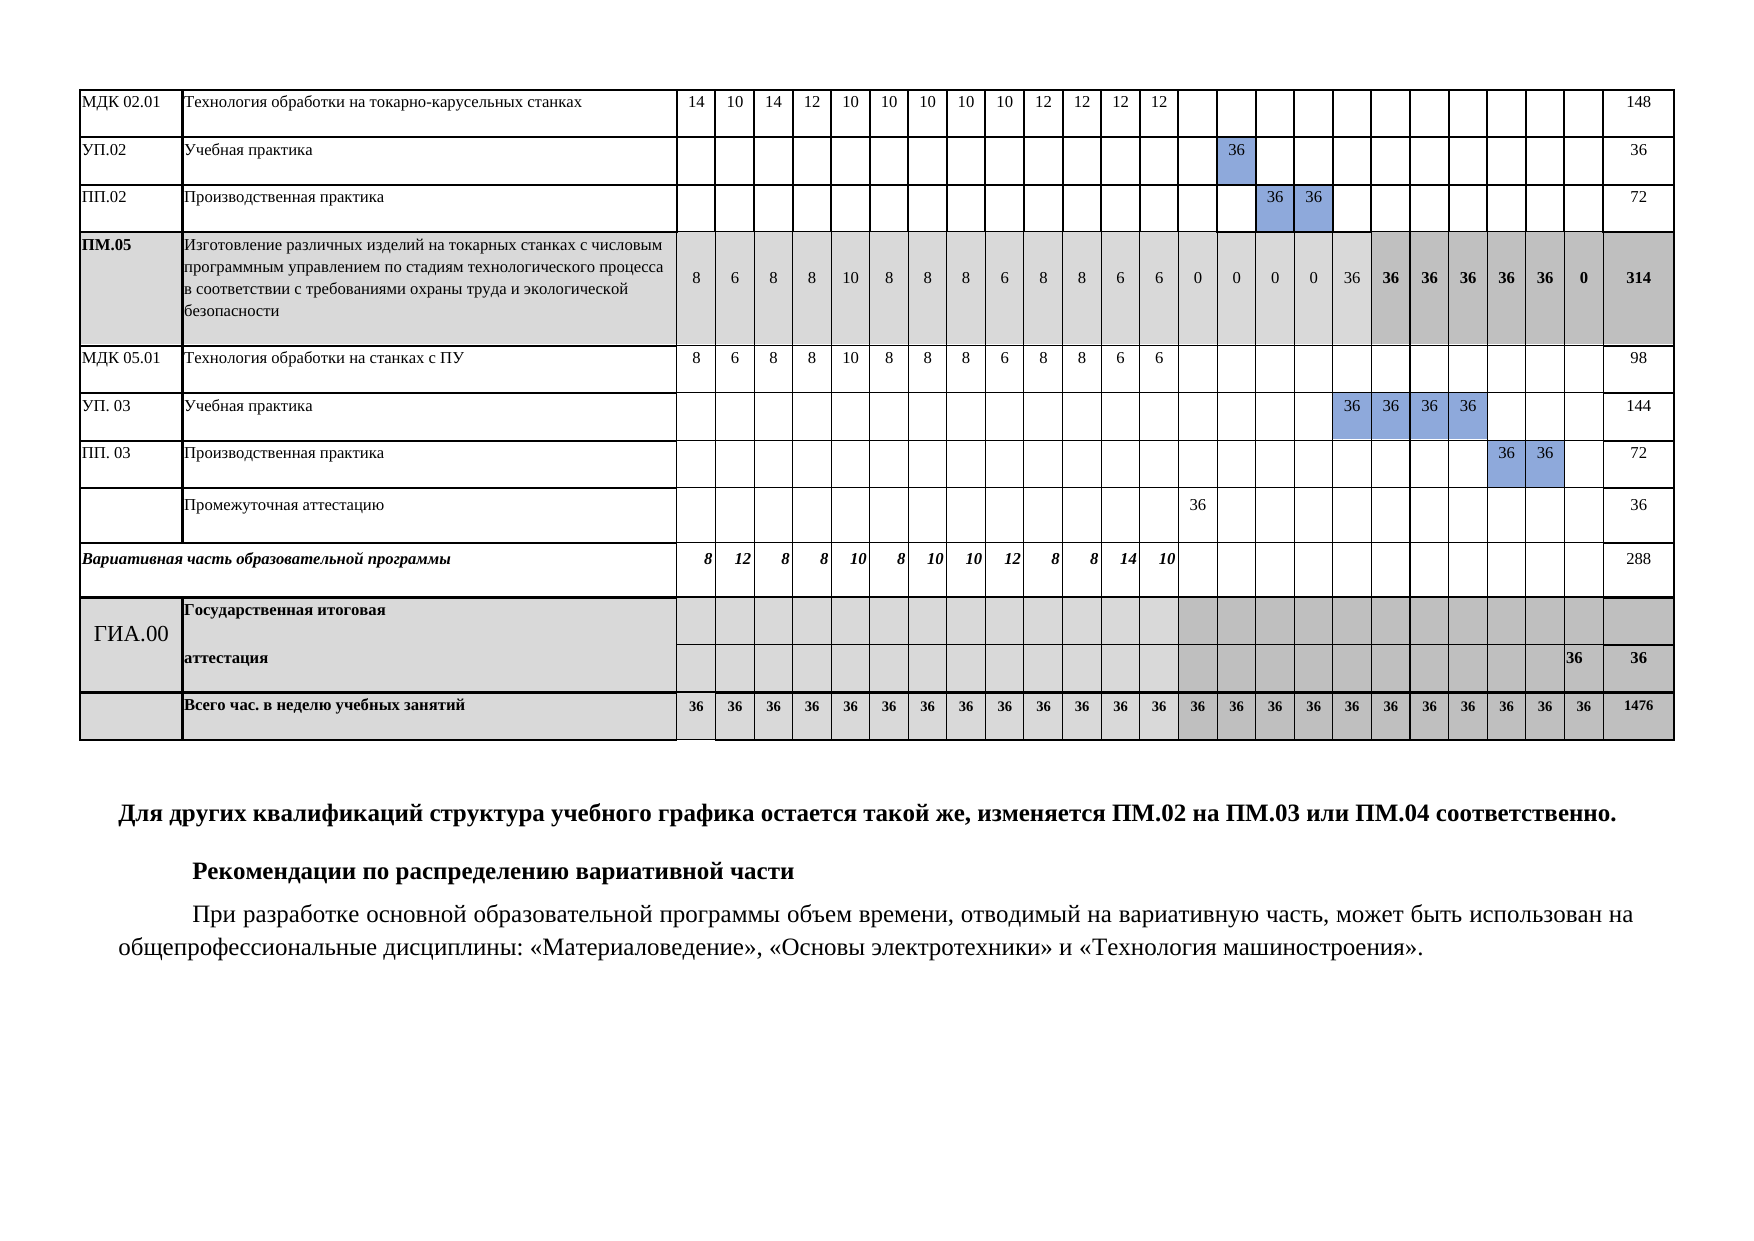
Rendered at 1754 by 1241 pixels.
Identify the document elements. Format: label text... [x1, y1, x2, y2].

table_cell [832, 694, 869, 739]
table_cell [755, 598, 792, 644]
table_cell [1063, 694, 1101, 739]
table_cell [1565, 393, 1603, 439]
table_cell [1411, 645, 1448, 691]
table_cell 6 [1102, 346, 1139, 392]
table_cell 8 [909, 346, 946, 392]
table_cell УП. 03 [81, 394, 181, 439]
table_cell [1450, 91, 1486, 136]
table_cell [1179, 346, 1217, 392]
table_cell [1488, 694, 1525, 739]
table_cell 0 [1565, 232, 1603, 344]
table_cell [716, 393, 754, 439]
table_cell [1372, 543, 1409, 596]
table_cell 8 [755, 346, 792, 392]
table_cell 6 [716, 346, 754, 392]
table_cell 10 [871, 91, 907, 136]
table_cell [81, 489, 181, 542]
table_cell [1527, 186, 1563, 231]
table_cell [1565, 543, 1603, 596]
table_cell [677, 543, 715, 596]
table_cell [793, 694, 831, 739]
table_cell [871, 138, 907, 184]
table_cell 10 [909, 91, 946, 136]
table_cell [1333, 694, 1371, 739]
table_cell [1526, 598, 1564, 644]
table_cell [1140, 393, 1178, 439]
table_cell [1295, 346, 1332, 392]
table_cell [870, 393, 908, 439]
table_cell [1295, 393, 1332, 439]
table_cell [1372, 441, 1409, 487]
table_cell 6 [986, 232, 1023, 344]
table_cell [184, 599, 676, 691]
table_cell [1565, 138, 1602, 184]
table_cell [909, 441, 946, 487]
table_cell [948, 186, 984, 231]
table_cell [1449, 441, 1487, 487]
table_cell [909, 488, 946, 542]
table_cell 10 [832, 232, 869, 344]
table_cell [794, 138, 830, 184]
table_cell [1218, 91, 1255, 136]
table_cell [1256, 441, 1294, 487]
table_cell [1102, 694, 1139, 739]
table_cell [1256, 346, 1294, 392]
table_cell 8 [677, 346, 715, 392]
table_cell [1488, 91, 1525, 136]
table_cell [1295, 488, 1332, 542]
table_cell [755, 393, 792, 439]
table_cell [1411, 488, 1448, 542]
table_cell [1257, 138, 1293, 184]
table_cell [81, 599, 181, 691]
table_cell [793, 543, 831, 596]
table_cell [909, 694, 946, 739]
table_cell 6 [716, 232, 754, 344]
table_cell [1102, 186, 1139, 231]
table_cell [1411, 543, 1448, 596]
table_cell 12 [1064, 91, 1100, 136]
table_cell [1218, 441, 1255, 487]
table_cell 8 [947, 232, 985, 344]
table_cell 10 [832, 91, 869, 136]
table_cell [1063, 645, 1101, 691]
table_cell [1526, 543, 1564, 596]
table_cell [755, 186, 792, 231]
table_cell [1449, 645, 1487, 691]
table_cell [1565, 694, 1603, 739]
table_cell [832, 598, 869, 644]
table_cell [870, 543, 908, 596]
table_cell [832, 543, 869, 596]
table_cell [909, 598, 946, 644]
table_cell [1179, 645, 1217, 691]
table_cell [1102, 488, 1139, 542]
table_cell [1256, 393, 1294, 439]
table_cell [832, 488, 869, 542]
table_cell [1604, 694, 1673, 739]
table_cell [1526, 346, 1564, 392]
table_cell [1333, 346, 1371, 392]
table_cell 14 [755, 91, 792, 136]
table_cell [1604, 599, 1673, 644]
table_cell [1488, 186, 1525, 231]
table_cell [1064, 186, 1100, 231]
table_cell [1333, 488, 1371, 542]
table_cell [755, 488, 792, 542]
table_cell [1218, 393, 1255, 439]
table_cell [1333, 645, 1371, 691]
table_cell 8 [793, 346, 831, 392]
table_cell [755, 138, 792, 184]
table_cell [1102, 393, 1139, 439]
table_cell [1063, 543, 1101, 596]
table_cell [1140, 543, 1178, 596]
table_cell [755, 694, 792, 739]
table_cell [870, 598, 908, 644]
table_cell [1102, 138, 1139, 184]
table_cell [1218, 346, 1255, 392]
table_cell 144 [1604, 394, 1673, 439]
table_cell Учебная практика [184, 138, 676, 184]
table_cell [716, 138, 753, 184]
table_cell 36 [1411, 232, 1448, 344]
table_cell 36 [1449, 393, 1487, 439]
table_cell [678, 138, 714, 184]
table_cell [1488, 138, 1525, 184]
table_cell 6 [986, 346, 1023, 392]
table_cell 12 [1025, 91, 1062, 136]
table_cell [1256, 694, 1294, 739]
table_cell ПП. 03 [81, 442, 181, 487]
table_cell [1257, 91, 1293, 136]
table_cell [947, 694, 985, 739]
table_cell [716, 186, 753, 231]
table_cell [871, 186, 907, 231]
table_cell 98 [1604, 347, 1673, 392]
table_cell [1295, 441, 1332, 487]
table_cell 10 [986, 91, 1023, 136]
table_cell [793, 393, 831, 439]
table_cell 36 [1333, 233, 1371, 344]
table_cell [1450, 186, 1486, 231]
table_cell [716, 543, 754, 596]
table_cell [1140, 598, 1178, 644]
table_cell [1411, 346, 1448, 392]
table_cell 36 [1488, 441, 1525, 487]
table_cell [1063, 441, 1101, 487]
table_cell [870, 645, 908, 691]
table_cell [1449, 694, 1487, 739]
table_cell [1024, 488, 1062, 542]
table_cell [986, 393, 1023, 439]
table_cell [1024, 441, 1062, 487]
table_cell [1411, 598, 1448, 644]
table_cell 8 [909, 232, 946, 344]
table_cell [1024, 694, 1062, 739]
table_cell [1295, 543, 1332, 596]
table_cell [1488, 393, 1525, 439]
table_cell 8 [1063, 346, 1101, 392]
table_cell [909, 138, 946, 184]
table_cell [1565, 346, 1603, 392]
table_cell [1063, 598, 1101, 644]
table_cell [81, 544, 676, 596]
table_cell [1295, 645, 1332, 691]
table_cell [677, 488, 715, 542]
table_cell Промежуточная аттестацию [184, 489, 676, 542]
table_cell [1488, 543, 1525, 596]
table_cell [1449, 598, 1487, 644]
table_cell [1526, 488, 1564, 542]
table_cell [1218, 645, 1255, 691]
table_cell [1372, 186, 1409, 231]
table_cell [986, 138, 1023, 184]
table_cell 8 [755, 232, 792, 344]
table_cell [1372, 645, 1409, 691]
table_cell Технология обработки на станках с ПУ [184, 347, 676, 392]
table_cell [832, 393, 869, 439]
table_cell МДК 05.01 [81, 347, 181, 392]
table_cell 0 [1218, 233, 1255, 344]
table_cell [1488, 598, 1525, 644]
table_cell [1140, 488, 1178, 542]
table_cell [1411, 186, 1448, 231]
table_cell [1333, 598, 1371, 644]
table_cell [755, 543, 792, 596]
text Рекомендации по распределению вариативной части [118, 856, 1636, 885]
table_cell [947, 441, 985, 487]
table_cell [1256, 488, 1294, 542]
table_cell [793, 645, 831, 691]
table_cell 10 [948, 91, 984, 136]
text Для других квалификаций структура учебного графика остается такой же, изменяется ПМ.02 на ПМ.03 или ПМ.04 соответственно. [118, 798, 1636, 827]
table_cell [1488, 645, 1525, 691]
table_cell ПП.02 [81, 186, 181, 231]
table_cell 0 [1256, 233, 1294, 344]
table_cell 36 [1449, 232, 1487, 344]
table_cell [755, 441, 792, 487]
table_cell 6 [1140, 232, 1178, 344]
table_cell [1527, 138, 1563, 184]
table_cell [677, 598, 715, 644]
table_cell [947, 393, 985, 439]
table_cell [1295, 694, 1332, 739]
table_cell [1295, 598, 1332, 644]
table_cell [677, 441, 715, 487]
table_cell [1024, 393, 1062, 439]
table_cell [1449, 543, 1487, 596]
table_cell 314 [1604, 233, 1673, 344]
table_cell 36 [1488, 232, 1525, 344]
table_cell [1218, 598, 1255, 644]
table_cell [1526, 393, 1564, 439]
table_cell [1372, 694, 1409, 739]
table_cell 36 [1372, 232, 1409, 344]
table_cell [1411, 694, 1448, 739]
table_cell Производственная практика [184, 442, 676, 487]
table_cell 148 [1604, 91, 1673, 136]
table_cell [794, 186, 830, 231]
table_cell 0 [1295, 233, 1332, 344]
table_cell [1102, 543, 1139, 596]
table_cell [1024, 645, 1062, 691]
table_cell [832, 138, 869, 184]
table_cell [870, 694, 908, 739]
table_cell 6 [1102, 232, 1139, 344]
table_cell 36 [1179, 488, 1217, 542]
table_cell [1411, 91, 1448, 136]
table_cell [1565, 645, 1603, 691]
table_cell [1565, 91, 1602, 136]
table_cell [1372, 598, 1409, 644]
table_cell 8 [1024, 232, 1062, 344]
table_cell УП.02 [81, 138, 181, 184]
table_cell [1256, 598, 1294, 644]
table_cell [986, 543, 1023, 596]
table_cell [870, 441, 908, 487]
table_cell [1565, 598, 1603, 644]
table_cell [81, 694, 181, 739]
table_cell 36 [1372, 393, 1409, 439]
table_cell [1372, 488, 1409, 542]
table_cell [1565, 186, 1602, 231]
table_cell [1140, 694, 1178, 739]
table_cell [1179, 441, 1217, 487]
table_cell 36 [1411, 393, 1448, 439]
table_cell [1141, 138, 1177, 184]
table_cell Учебная практика [184, 394, 676, 439]
table_cell [986, 441, 1023, 487]
table_cell [1449, 346, 1487, 392]
table_cell [1372, 346, 1409, 392]
table_cell Изготовление различных изделий на токарных станках с числовым программным управлением по стадиям технологического процесса в соответствии с требованиями охраны труда и экологической безопасности [184, 233, 676, 344]
table_cell [1372, 138, 1409, 184]
table_cell 36 [1604, 138, 1673, 184]
table_cell [1333, 441, 1371, 487]
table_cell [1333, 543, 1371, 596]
table_cell 72 [1604, 442, 1673, 487]
table_cell [986, 186, 1023, 231]
table_cell [1141, 186, 1177, 231]
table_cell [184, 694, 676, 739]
table_cell [909, 186, 946, 231]
table_cell [716, 441, 754, 487]
table_cell [1334, 186, 1370, 231]
text При разработке основной образовательной программы объем времени, отводимый на вариативную часть, может быть использован на общепрофессиональные дисциплины: «Материаловедение», «Основы электротехники» и «Технология машиностроения». [118, 899, 1636, 961]
table_cell 12 [1141, 91, 1177, 136]
table_cell 36 [1257, 186, 1293, 231]
table_cell [1179, 138, 1216, 184]
table_cell [1025, 138, 1062, 184]
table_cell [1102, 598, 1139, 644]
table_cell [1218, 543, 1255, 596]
table_cell [1334, 138, 1370, 184]
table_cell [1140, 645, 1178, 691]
table_cell МДК 02.01 [81, 91, 181, 136]
table_cell [1488, 346, 1525, 392]
table_cell [1334, 91, 1370, 136]
table_cell [1372, 91, 1409, 136]
table_cell 36 [1218, 138, 1255, 184]
table_cell [793, 488, 831, 542]
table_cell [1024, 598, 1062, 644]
table_cell 8 [870, 232, 908, 344]
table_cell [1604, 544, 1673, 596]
table_cell 6 [1140, 346, 1178, 392]
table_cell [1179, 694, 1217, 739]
table_cell [716, 488, 754, 542]
table_cell [1102, 441, 1139, 487]
table_cell 10 [716, 91, 753, 136]
table_cell 36 [1526, 441, 1564, 487]
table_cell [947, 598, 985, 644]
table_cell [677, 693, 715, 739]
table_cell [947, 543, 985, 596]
table_cell [1179, 91, 1216, 136]
table_cell [1063, 393, 1101, 439]
table_cell [1295, 91, 1332, 136]
table_cell [832, 186, 869, 231]
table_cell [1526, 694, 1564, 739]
table_cell [909, 393, 946, 439]
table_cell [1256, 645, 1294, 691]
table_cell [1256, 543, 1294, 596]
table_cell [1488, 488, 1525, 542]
table_cell ПМ.05 [81, 233, 181, 344]
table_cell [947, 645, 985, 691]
table_cell 0 [1179, 232, 1217, 344]
table_cell 12 [794, 91, 830, 136]
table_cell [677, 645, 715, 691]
table_cell [986, 488, 1023, 542]
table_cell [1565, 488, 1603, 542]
table_cell [1064, 138, 1100, 184]
table_cell [1218, 186, 1255, 231]
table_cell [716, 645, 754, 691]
table_cell Технология обработки на токарно-карусельных станках [184, 91, 676, 136]
table_cell [678, 186, 714, 231]
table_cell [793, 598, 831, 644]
table_cell 8 [677, 232, 715, 344]
table_cell 10 [832, 346, 869, 392]
table_cell 8 [793, 232, 831, 344]
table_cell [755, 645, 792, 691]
table_cell [793, 441, 831, 487]
table_cell 36 [1526, 232, 1564, 344]
table_cell Производственная практика [184, 186, 676, 231]
table_cell 8 [1024, 346, 1062, 392]
table_cell 8 [947, 346, 985, 392]
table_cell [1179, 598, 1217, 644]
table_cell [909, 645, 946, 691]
table_cell 36 [1295, 186, 1332, 231]
table_cell [1063, 488, 1101, 542]
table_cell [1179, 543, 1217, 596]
table_cell [1411, 441, 1448, 487]
table_cell [832, 441, 869, 487]
table_cell 36 [1333, 393, 1371, 439]
table_cell 12 [1102, 91, 1139, 136]
table_cell [1450, 138, 1486, 184]
table_cell 72 [1604, 186, 1673, 231]
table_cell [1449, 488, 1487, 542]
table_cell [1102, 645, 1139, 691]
table_cell [1025, 186, 1062, 231]
table_cell [1218, 488, 1255, 542]
table_cell [677, 393, 715, 439]
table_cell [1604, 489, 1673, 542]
table_cell [1179, 393, 1217, 439]
table_cell [1295, 138, 1332, 184]
table_cell [1140, 441, 1178, 487]
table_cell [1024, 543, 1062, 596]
table_cell [870, 488, 908, 542]
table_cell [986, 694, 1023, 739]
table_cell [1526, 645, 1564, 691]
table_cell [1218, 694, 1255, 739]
table_cell 8 [1063, 232, 1101, 344]
table_cell 8 [870, 346, 908, 392]
table_cell [1411, 138, 1448, 184]
table_cell [1565, 441, 1603, 487]
table_cell [1527, 91, 1563, 136]
table_cell [947, 488, 985, 542]
table_cell [1179, 186, 1216, 231]
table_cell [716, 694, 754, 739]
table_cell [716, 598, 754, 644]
table_cell [948, 138, 984, 184]
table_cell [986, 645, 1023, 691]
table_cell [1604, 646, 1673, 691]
table_cell 14 [678, 91, 714, 136]
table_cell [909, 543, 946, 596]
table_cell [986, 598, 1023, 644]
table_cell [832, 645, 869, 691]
